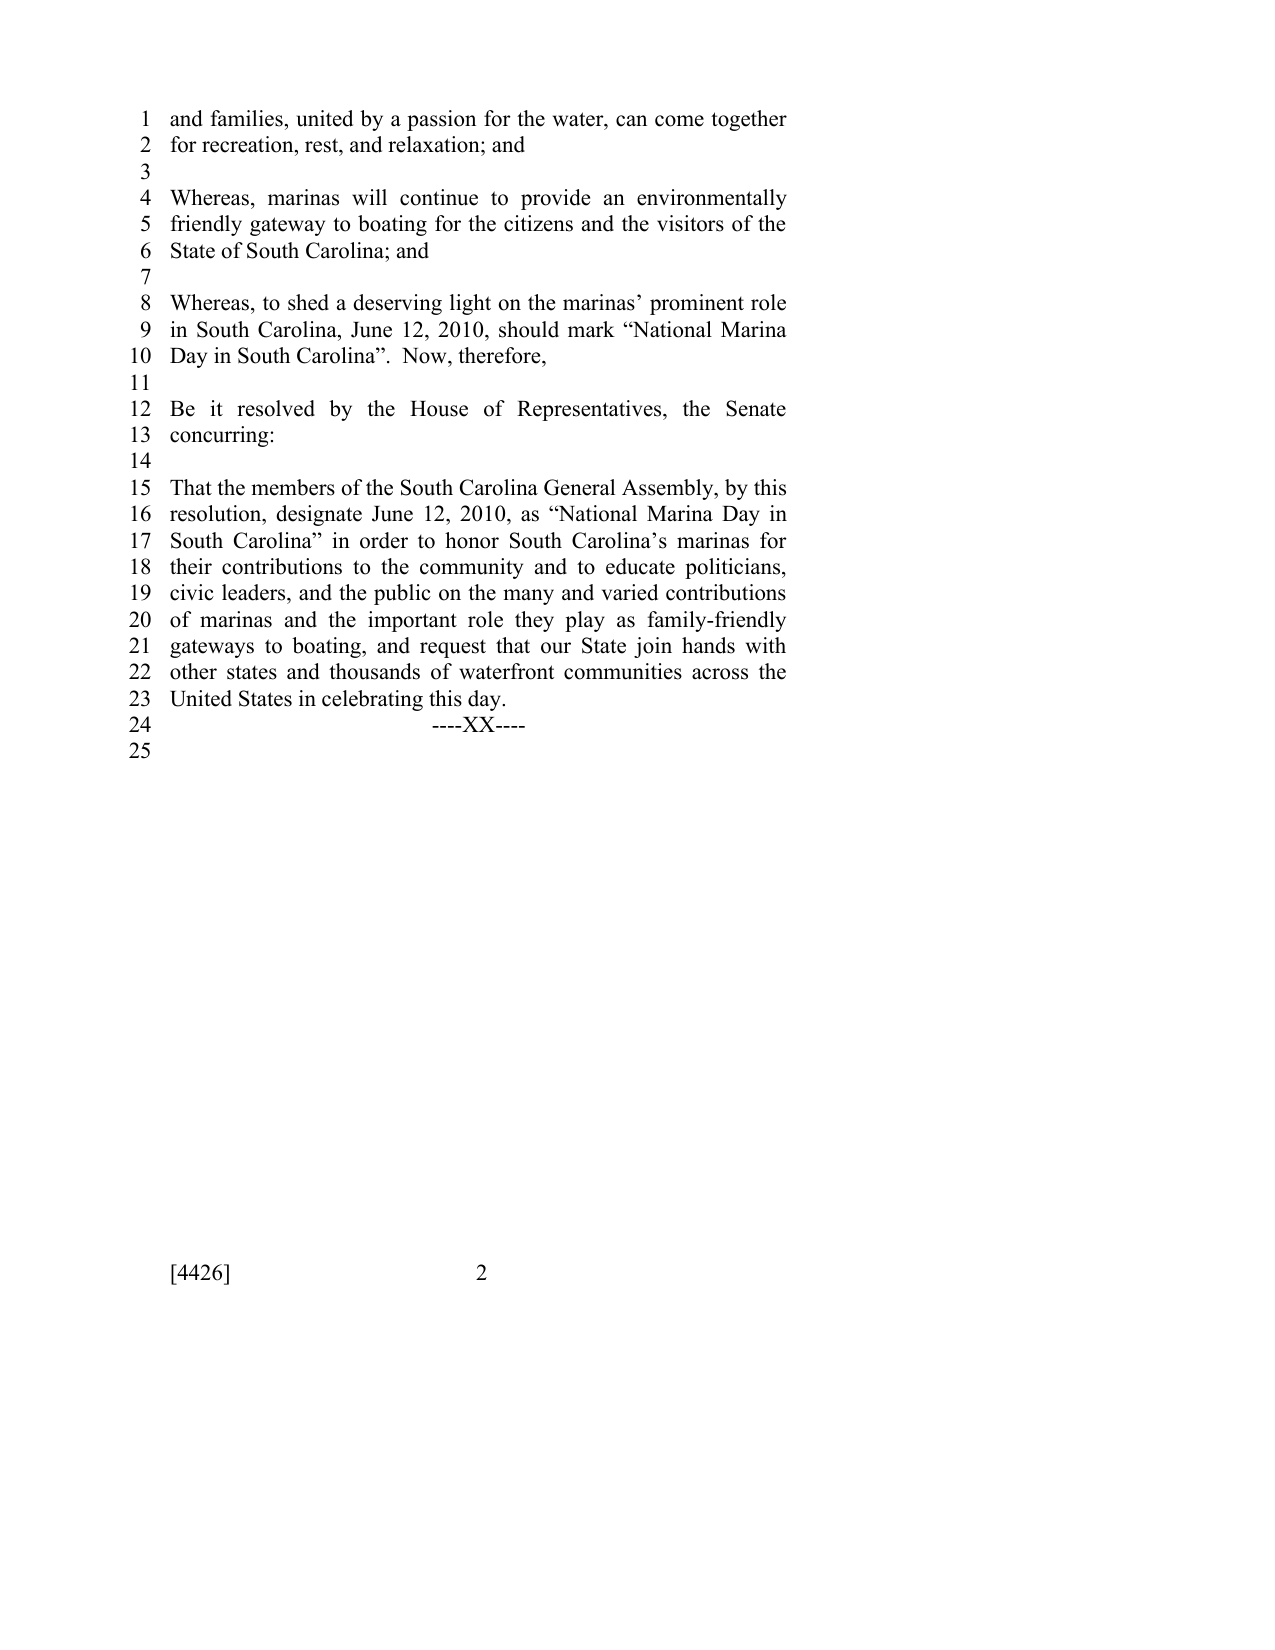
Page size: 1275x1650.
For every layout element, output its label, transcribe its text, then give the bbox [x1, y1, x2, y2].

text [169, 105, 787, 158]
text That the members of the South Carolina General Assembly, by this resolution, designate June 12, 2010, as “National Marina Day in South Carolina” in order to honor South Carolina’s marinas for their contributions to the community and to educate politicians, civic leaders, and the public on the many and varied contributions of marinas and the important role they play as family-friendly gateways to boating, and request that our State join hands with other states and thousands of waterfront communities across the United States in celebrating this day. [169, 474, 787, 711]
text ----XX---- [169, 711, 787, 737]
text Be it resolved by the House of Representatives, the Senate concurring: [169, 395, 787, 448]
text Whereas, to shed a deserving light on the marinas’ prominent role in South Carolina, June 12, 2010, should mark “National Marina Day in South Carolina”. Now, therefore, [169, 289, 787, 368]
text Whereas, marinas will continue to provide an environmentally friendly gateway to boating for the citizens and the visitors of the State of South Carolina; and [169, 184, 787, 263]
